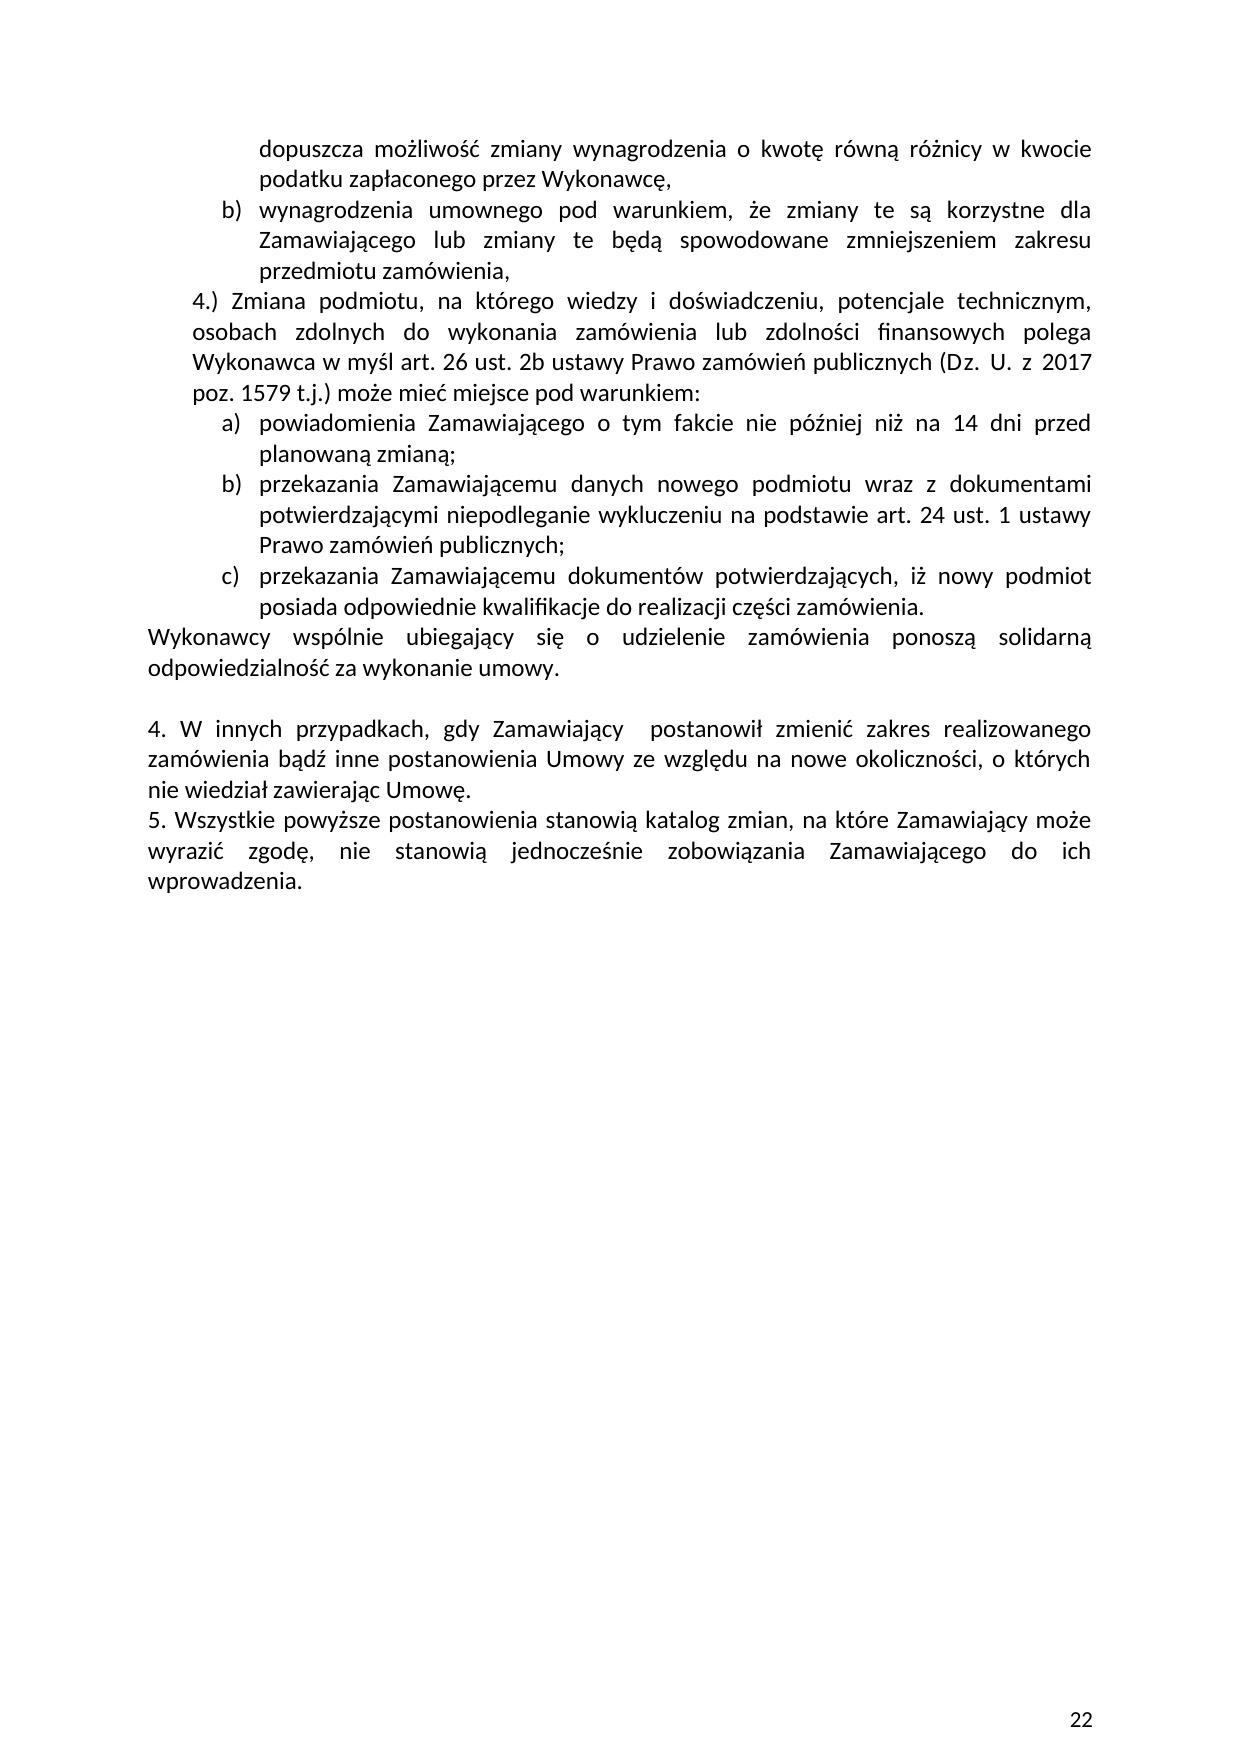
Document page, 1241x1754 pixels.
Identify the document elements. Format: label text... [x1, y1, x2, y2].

list wynagrodzenia umownego pod warunkiem, że zmiany te są korzystne dla Zamawiającego lub zmiany te będą spowodowane zmniejszeniem zakresu przedmiotu zamówienia, [221, 194, 1093, 286]
text 4. W innych przypadkach, gdy Zamawiający postanowił zmienić zakres realizowanego zamówienia bądź inne postanowienia Umowy ze względu na nowe okoliczności, o których nie wiedział zawierając Umowę. [148, 682, 1093, 804]
list powiadomienia Zamawiającego o tym fakcie nie później niż na 14 dni przed planowaną zmianą; [221, 408, 1093, 469]
list przekazania Zamawiającemu dokumentów potwierdzających, iż nowy podmiot posiada odpowiednie kwalifikacje do realizacji części zamówienia. [221, 560, 1093, 621]
list 5. Wszystkie powyższe postanowienia stanowią katalog zmian, na które Zamawiający może wyrazić zgodę, nie stanowią jednocześnie zobowiązania Zamawiającego do ich wprowadzenia. [148, 804, 1093, 896]
list 4.) Zmiana podmiotu, na którego wiedzy i doświadczeniu, potencjale technicznym, osobach zdolnych do wykonania zamówienia lub zdolności finansowych polega Wykonawca w myśl art. 26 ust. 2b ustawy Prawo zamówień publicznych (Dz. U. z 2017 poz. 1579 t.j.) może mieć miejsce pod warunkiem: [192, 286, 1093, 408]
text Wykonawcy wspólnie ubiegający się o udzielenie zamówienia ponoszą solidarną odpowiedzialność za wykonanie umowy. [148, 621, 1093, 682]
list przekazania Zamawiającemu danych nowego podmiotu wraz z dokumentami potwierdzającymi niepodleganie wykluczeniu na podstawie art. 24 ust. 1 ustawy Prawo zamówień publicznych; [221, 469, 1093, 560]
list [221, 133, 1093, 194]
